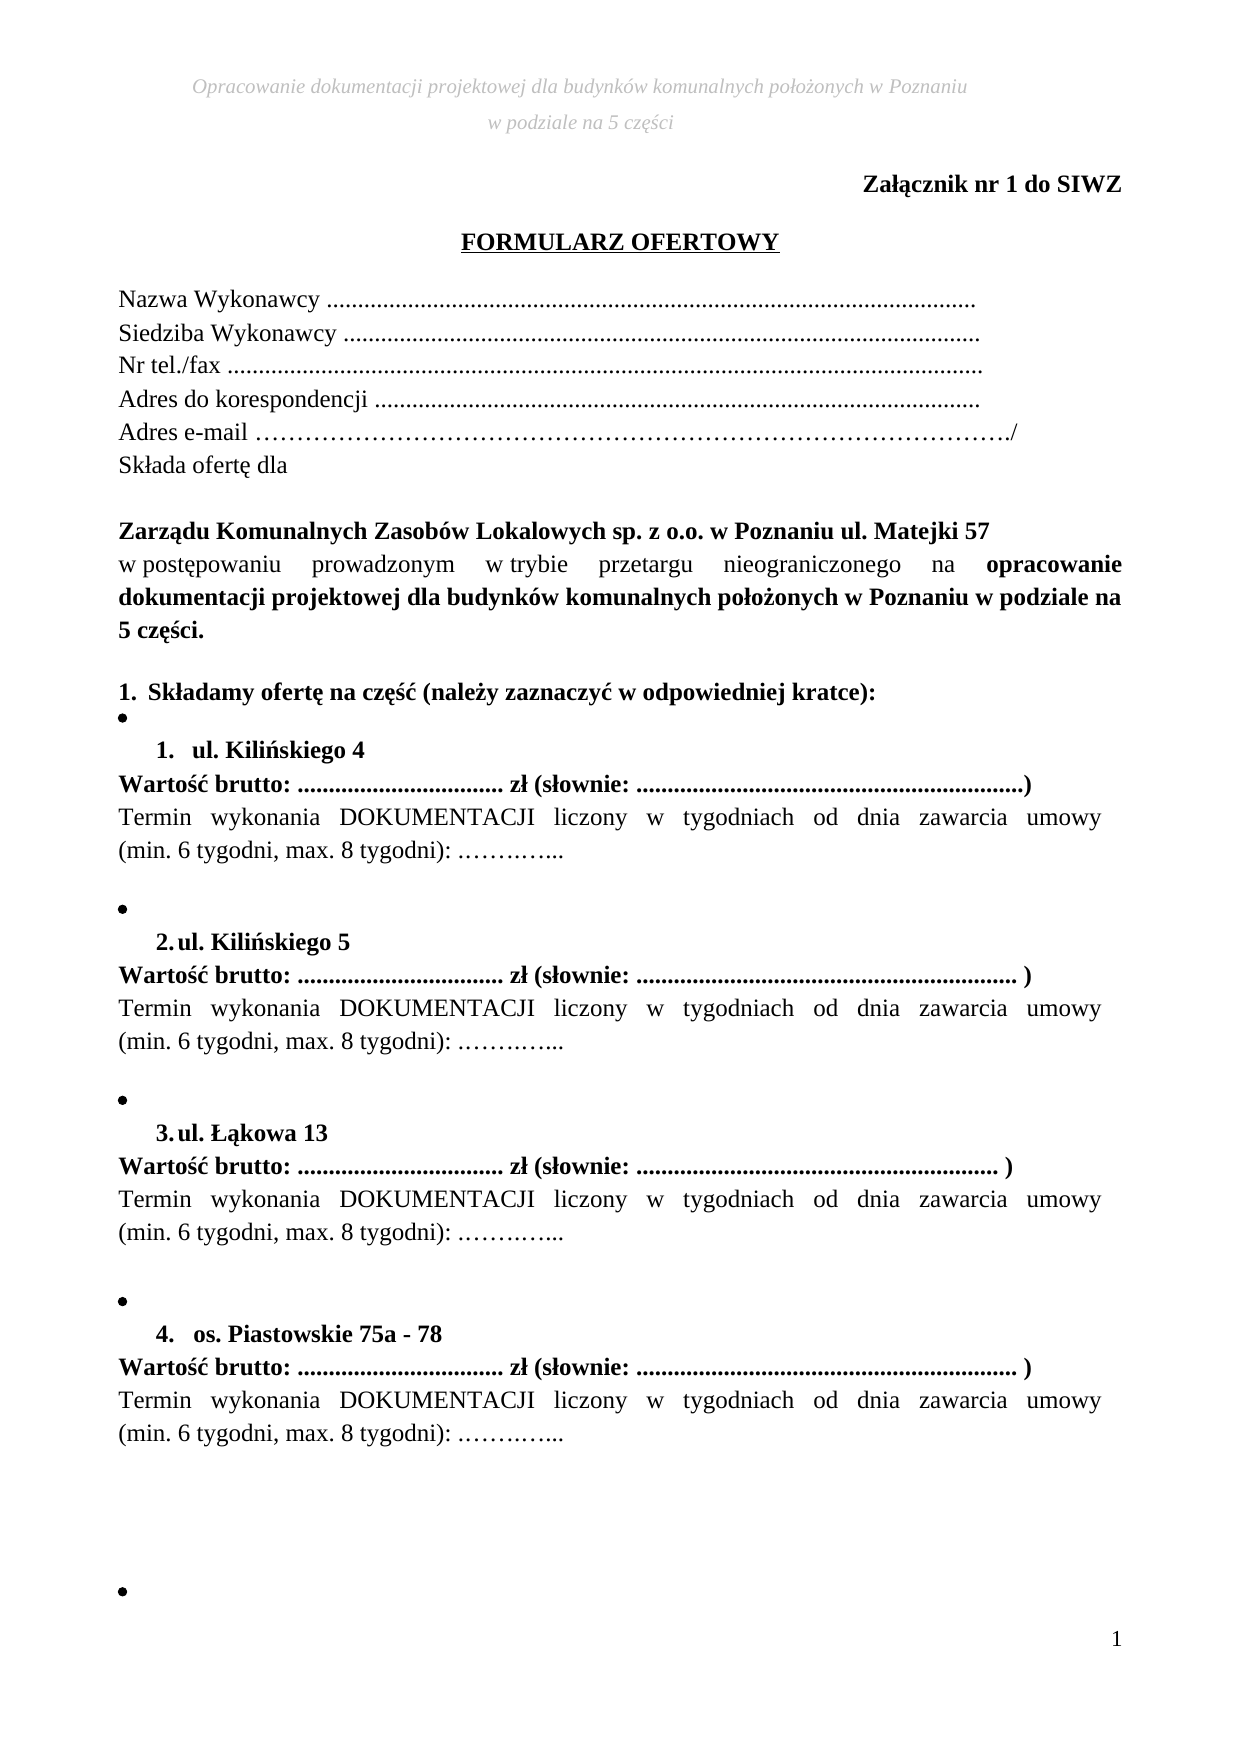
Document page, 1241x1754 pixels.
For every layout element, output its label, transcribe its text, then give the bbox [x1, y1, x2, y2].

text Nr tel./fax ......................................................................................................................... [118, 351, 1122, 379]
subtitle ul. Łąkowa 13 [156, 1118, 1122, 1147]
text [118, 1352, 1122, 1381]
text Termin wykonania DOKUMENTACJI liczony w tygodniach od dnia zawarcia umowy (min. 6 tygodni, max. 8 tygodni): .…….…... [118, 993, 1122, 1054]
text Termin wykonania DOKUMENTACJI liczony w tygodniach od dnia zawarcia umowy (min. 6 tygodni, max. 8 tygodni): .…….…... [118, 1385, 1122, 1447]
text Zarządu Komunalnych Zasobów Lokalowych sp. z o.o. w Poznaniu ul. Matejki 57 [118, 516, 1122, 544]
list ul. Kilińskiego 4 [156, 736, 1122, 764]
text FORMULARZ OFERTOWY [118, 227, 1122, 256]
subtitle ul. Kilińskiego 5 [156, 927, 1122, 956]
text Składa ofertę dla [118, 450, 1122, 478]
text Wartość brutto: ................................. zł (słownie: ............................................................. ) [118, 960, 1122, 988]
text Adres e-mail ………………………………………………………………………………./ [118, 417, 1122, 445]
text Siedziba Wykonawcy ...................................................................................................... [118, 318, 1122, 346]
text Załącznik nr 1 do SIWZ [118, 169, 1122, 198]
text Termin wykonania DOKUMENTACJI liczony w tygodniach od dnia zawarcia umowy (min. 6 tygodni, max. 8 tygodni): .…….…... [118, 802, 1122, 863]
text Termin wykonania DOKUMENTACJI liczony w tygodniach od dnia zawarcia umowy (min. 6 tygodni, max. 8 tygodni): .…….…... [118, 1184, 1122, 1246]
text Wartość brutto: ................................. zł (słownie: ..............................................................) [118, 769, 1122, 797]
text Nazwa Wykonawcy ........................................................................................................ [118, 284, 1122, 313]
text w postępowaniu prowadzonym w trybie przetargu nieograniczonego na opracowanie dokumentacji projektowej dla budynków komunalnych położonych w Poznaniu w podziale na 5 części. [118, 549, 1122, 643]
list Składamy ofertę na część (należy zaznaczyć w odpowiedniej kratce): [118, 677, 1122, 705]
text Adres do korespondencji ................................................................................................. [118, 384, 1122, 412]
text Wartość brutto: ................................. zł (słownie: .......................................................... ) [118, 1151, 1122, 1180]
subtitle os. Piastowskie 75a - 78 [156, 1319, 1122, 1348]
